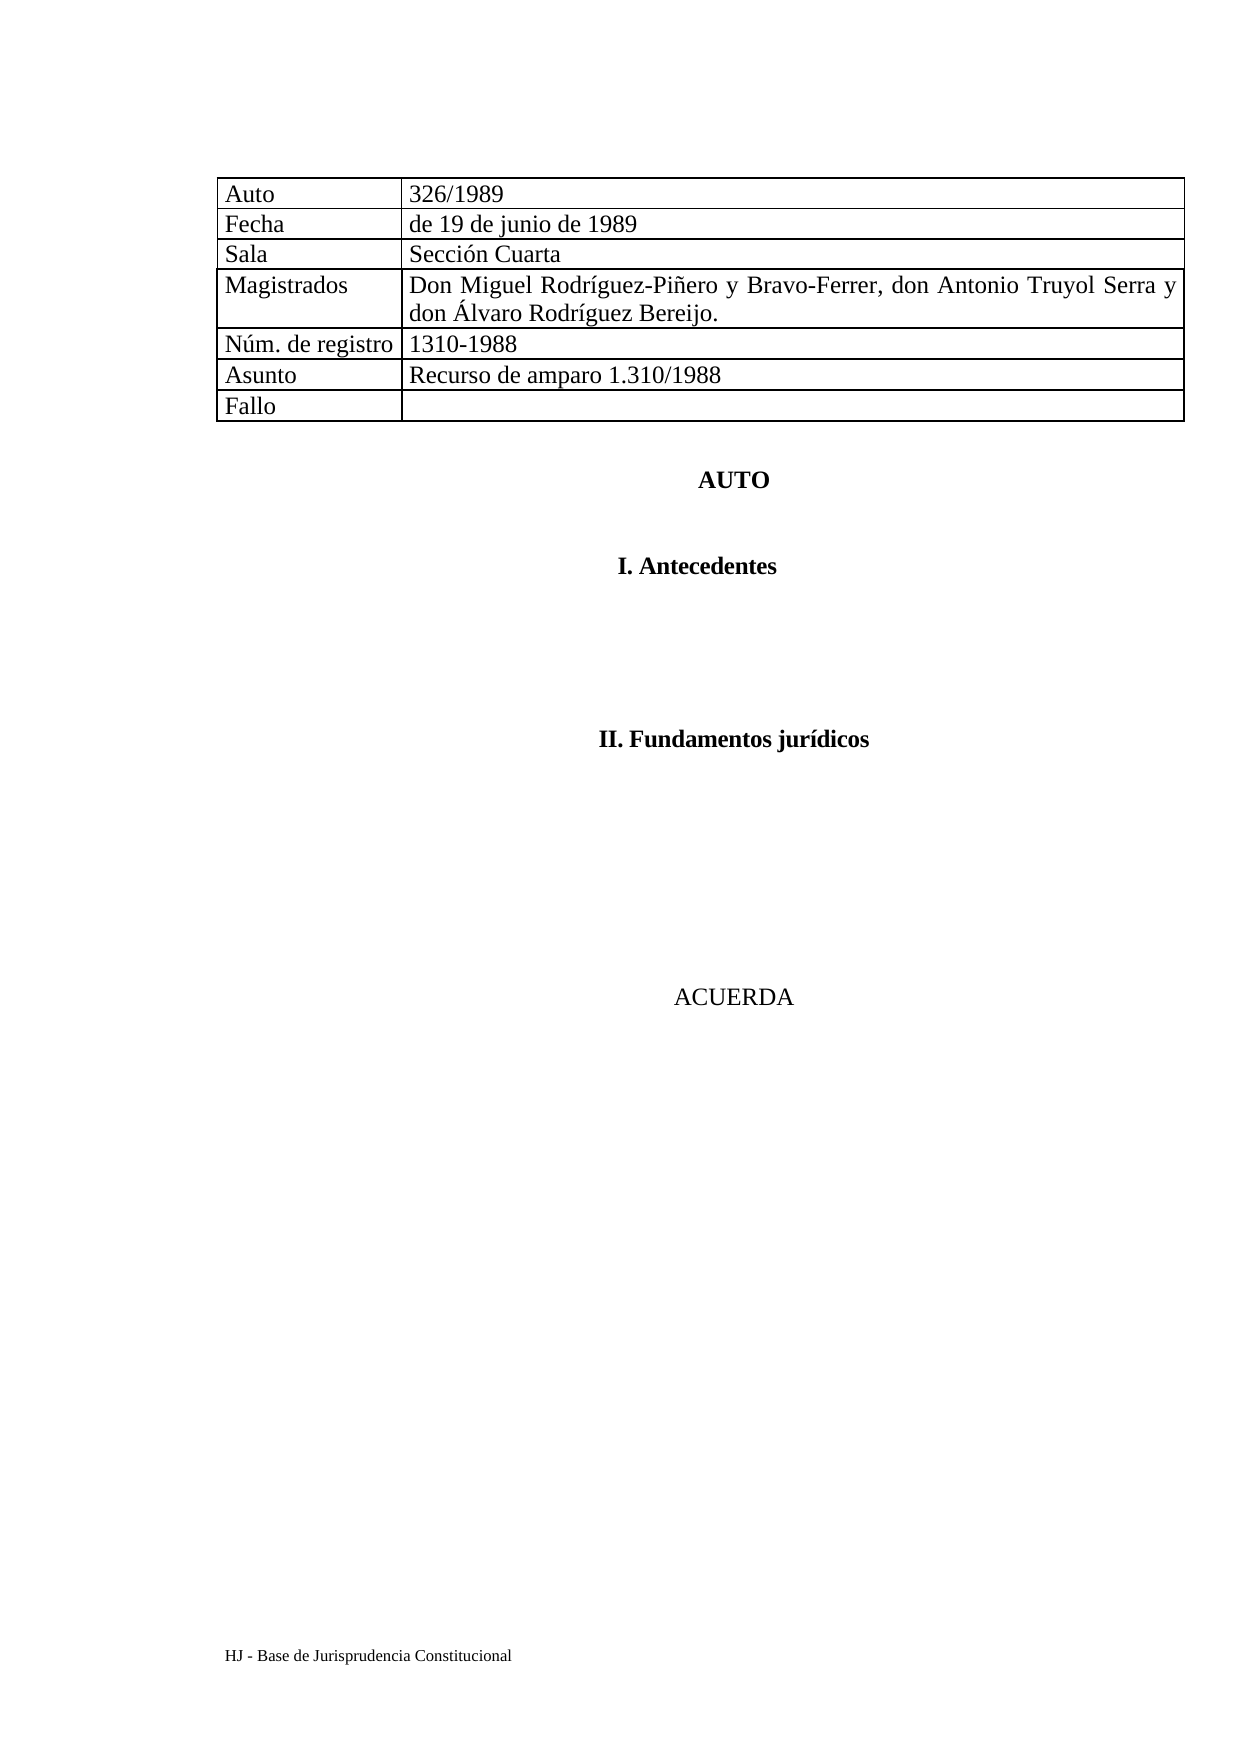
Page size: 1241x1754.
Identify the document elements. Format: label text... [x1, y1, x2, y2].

table_cell Recurso de amparo 1.310/1988 [403, 360, 1183, 389]
subtitle II. Fundamentos jurídicos [224, 724, 1169, 752]
text AUTO [224, 465, 1169, 494]
table_cell Sala [218, 240, 401, 268]
table_cell Asunto [218, 360, 401, 389]
table_cell Magistrados [218, 270, 401, 327]
table_cell Fecha [218, 209, 401, 238]
table_cell 1310-1988 [403, 329, 1183, 358]
table_header 326/1989 [402, 179, 1184, 207]
table_cell Núm. de registro [218, 329, 401, 358]
text I. Antecedentes [224, 551, 1169, 580]
text ACUERDA [224, 982, 1169, 1011]
table_cell Fallo [218, 391, 401, 420]
table_cell [403, 391, 1183, 420]
table_cell Don Miguel Rodríguez-Piñero y Bravo-Ferrer, don Antonio Truyol Serra y don Álvaro Rodríguez Bereijo. [403, 270, 1183, 327]
table_header Auto [218, 179, 401, 207]
table_cell Sección Cuarta [402, 240, 1184, 268]
table_cell de 19 de junio de 1989 [402, 209, 1184, 238]
